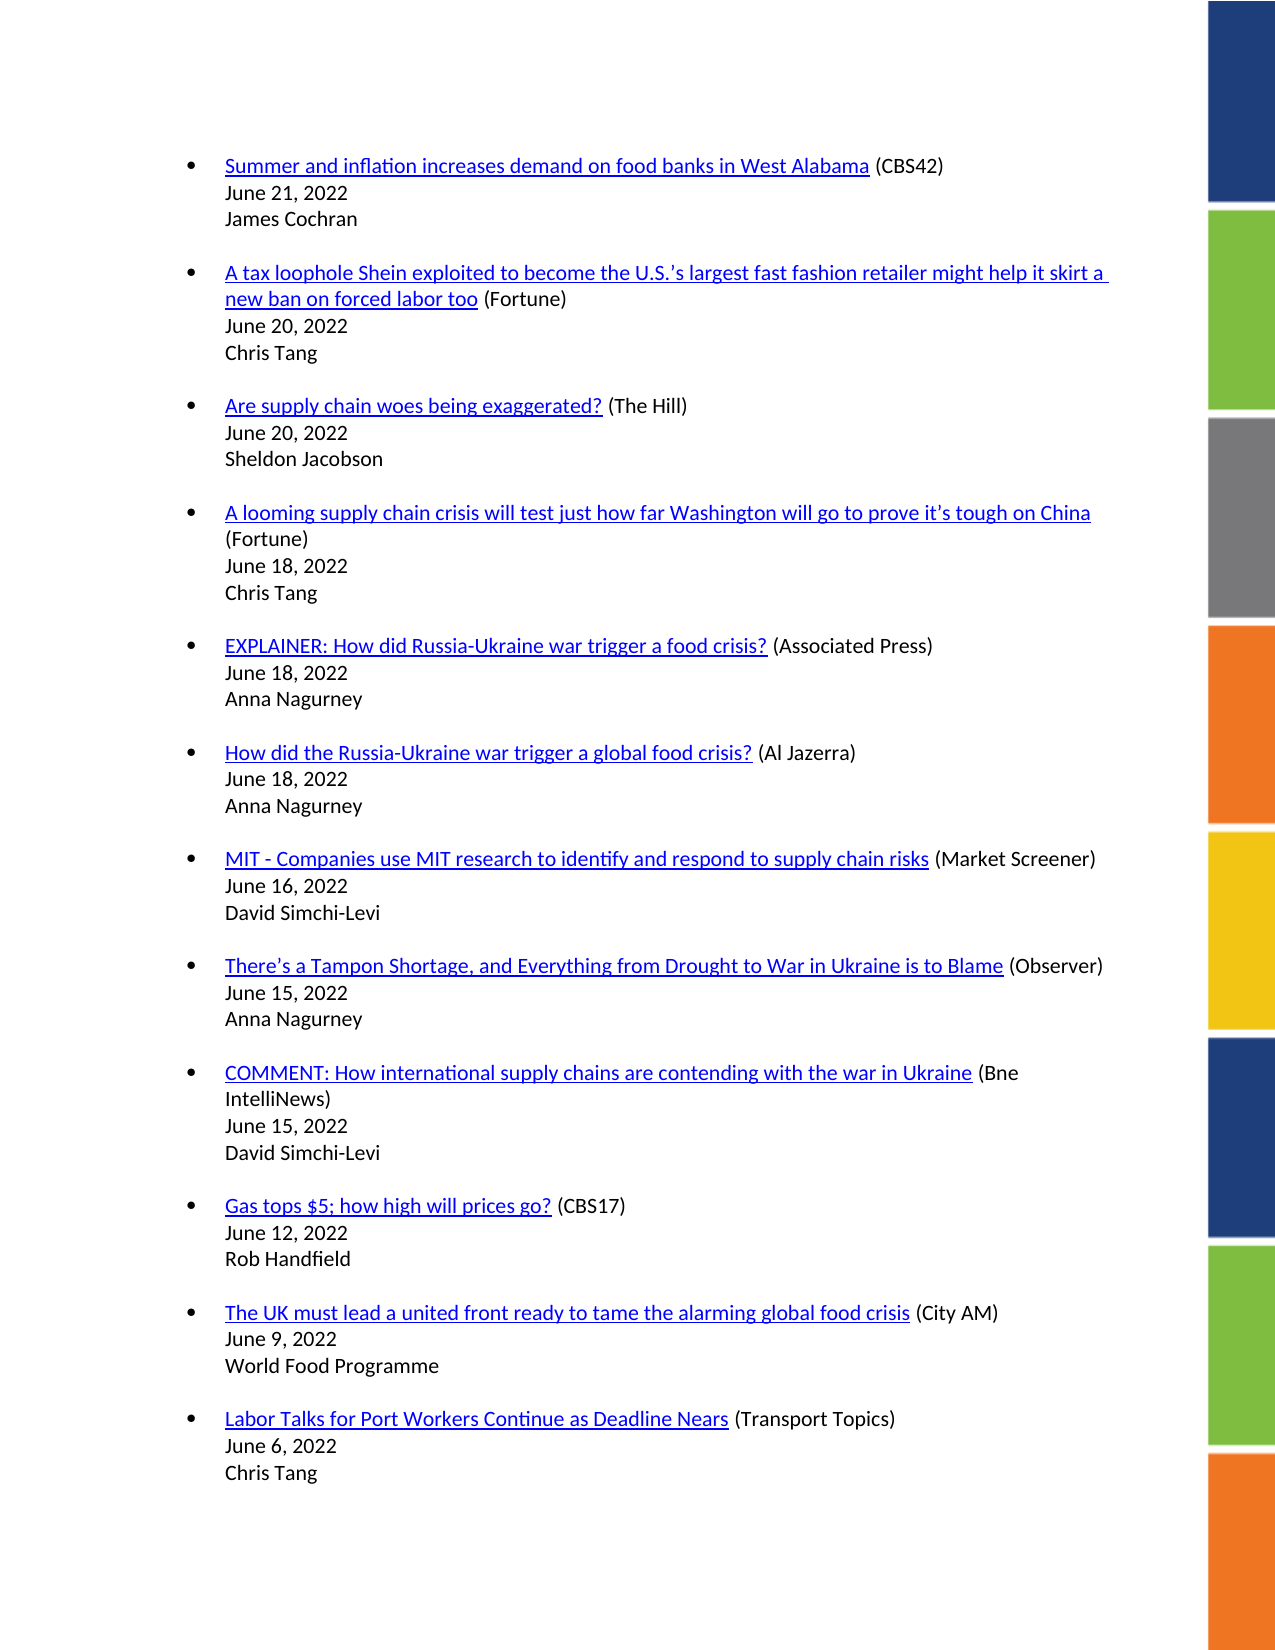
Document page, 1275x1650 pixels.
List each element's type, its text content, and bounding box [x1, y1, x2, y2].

list June 16, 2022 [225, 872, 1125, 899]
list Chris Tang [225, 1459, 1125, 1486]
list Labor Talks for Port Workers Continue as Deadline Nears (Transport Topics) [187, 1406, 1125, 1432]
list James Cochran [225, 206, 1125, 232]
list June 21, 2022 [225, 179, 1125, 206]
list Gas tops $5; how high will prices go? (CBS17) [187, 1192, 1125, 1219]
list David Simchi-Levi [225, 1139, 1125, 1166]
list June 18, 2022 [225, 766, 1125, 792]
list A looming supply chain crisis will test just how far Washington will go to prove it’s tough on China (Fortune) [187, 499, 1125, 552]
list June 9, 2022 [225, 1326, 1125, 1352]
list World Food Programme [225, 1352, 1125, 1379]
list Are supply chain woes being exaggerated? (The Hill) [187, 392, 1125, 419]
list A tax loophole Shein exploited to become the U.S.’s largest fast fashion retailer might help it skirt a new ban on forced labor too (Fortune) [187, 259, 1125, 312]
list The UK must lead a united front ready to tame the alarming global food crisis (City AM) [187, 1299, 1125, 1326]
list Chris Tang [225, 339, 1125, 366]
list June 12, 2022 [225, 1219, 1125, 1246]
list June 18, 2022 [225, 552, 1125, 579]
list Anna Nagurney [225, 686, 1125, 712]
list June 15, 2022 [225, 1112, 1125, 1139]
list Rob Handfield [225, 1246, 1125, 1272]
list June 18, 2022 [225, 659, 1125, 686]
list Sheldon Jacobson [225, 446, 1125, 472]
list COMMENT: How international supply chains are contending with the war in Ukraine (Bne IntelliNews) [187, 1059, 1125, 1112]
list June 20, 2022 [225, 312, 1125, 339]
list Anna Nagurney [225, 792, 1125, 819]
list Anna Nagurney [225, 1006, 1125, 1032]
list June 20, 2022 [225, 419, 1125, 446]
list June 15, 2022 [225, 979, 1125, 1006]
list June 6, 2022 [225, 1432, 1125, 1459]
list Chris Tang [225, 579, 1125, 606]
list Summer and inflation increases demand on food banks in West Alabama (CBS42) [187, 152, 1125, 179]
list There’s a Tampon Shortage, and Everything from Drought to War in Ukraine is to Blame (Observer) [187, 952, 1125, 979]
list MIT - Companies use MIT research to identify and respond to supply chain risks (Market Screener) [187, 846, 1125, 872]
list EXPLAINER: How did Russia-Ukraine war trigger a food crisis? (Associated Press) [187, 632, 1125, 659]
list How did the Russia-Ukraine war trigger a global food crisis? (Al Jazerra) [187, 739, 1125, 766]
list David Simchi-Levi [225, 899, 1125, 926]
